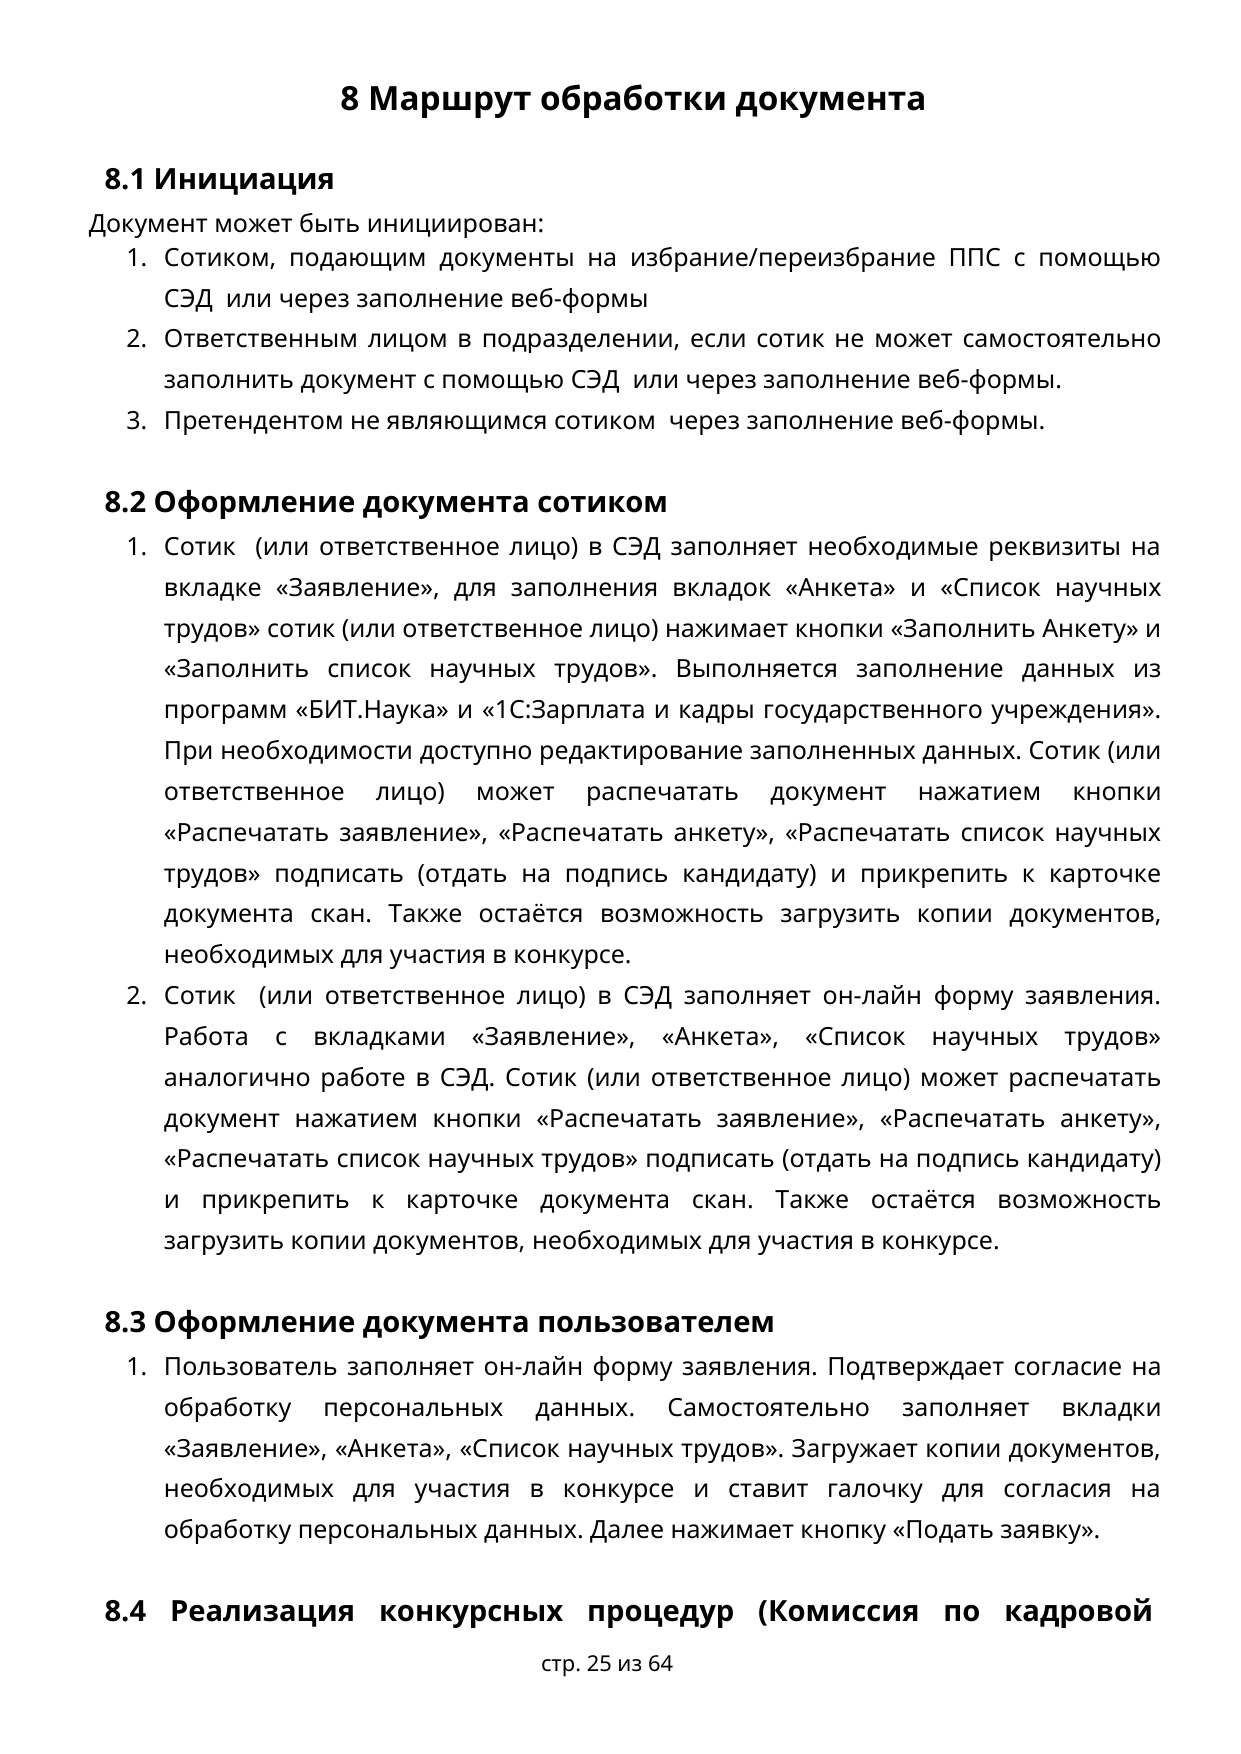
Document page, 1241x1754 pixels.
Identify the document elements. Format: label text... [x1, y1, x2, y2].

list Пользователь заполняет он-лайн форму заявления. Подтверждает согласие на обработку персональных данных. Самостоятельно заполняет вкладки «Заявление», «Анкета», «Список научных трудов». Загружает копии документов, необходимых для участия в конкурсе и ставит галочку для согласия на обработку персональных данных. Далее нажимает кнопку «Подать заявку». [126, 1349, 1162, 1546]
list Ответственным лицом в подразделении, если сотик не может самостоятельно заполнить документ с помощью СЭД или через заполнение веб-формы. [126, 321, 1162, 396]
list Претендентом не являющимся сотиком через заполнение веб-формы. [126, 403, 1162, 437]
list Сотиком, подающим документы на избрание/переизбрание ППС с помощью СЭД или через заполнение веб-формы [126, 239, 1162, 314]
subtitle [89, 1590, 1154, 1630]
list Сотик (или ответственное лицо) в СЭД заполняет необходимые реквизиты на вкладке «Заявление», для заполнения вкладок «Анкета» и «Список научных трудов» сотик (или ответственное лицо) нажимает кнопки «Заполнить Анкету» и «Заполнить список научных трудов». Выполняется заполнение данных из программ «БИТ.Наука» и «1С:Зарплата и кадры государственного учреждения». При необходимости доступно редактирование заполненных данных. Сотик (или ответственное лицо) может распечатать документ нажатием кнопки «Распечатать заявление», «Распечатать анкету», «Распечатать список научных трудов» подписать (отдать на подпись кандидату) и прикрепить к карточке документа скан. Также остаётся возможность загрузить копии документов, необходимых для участия в конкурсе. [126, 529, 1162, 971]
text Документ может быть инициирован: [89, 205, 1162, 239]
subtitle 8.1 Инициация [89, 158, 1154, 198]
list Сотик (или ответственное лицо) в СЭД заполняет он-лайн форму заявления. Работа с вкладками «Заявление», «Анкета», «Список научных трудов» аналогично работе в СЭД. Сотик (или ответственное лицо) может распечатать документ нажатием кнопки «Распечатать заявление», «Распечатать анкету», «Распечатать список научных трудов» подписать (отдать на подпись кандидату) и прикрепить к карточке документа скан. Также остаётся возможность загрузить копии документов, необходимых для участия в конкурсе. [126, 978, 1162, 1257]
subtitle 8.2 Оформление документа сотиком [89, 481, 1154, 521]
subtitle 8.3 Оформление документа пользователем [89, 1301, 1154, 1341]
subtitle 8 Маршрут обработки документа [89, 75, 1162, 120]
